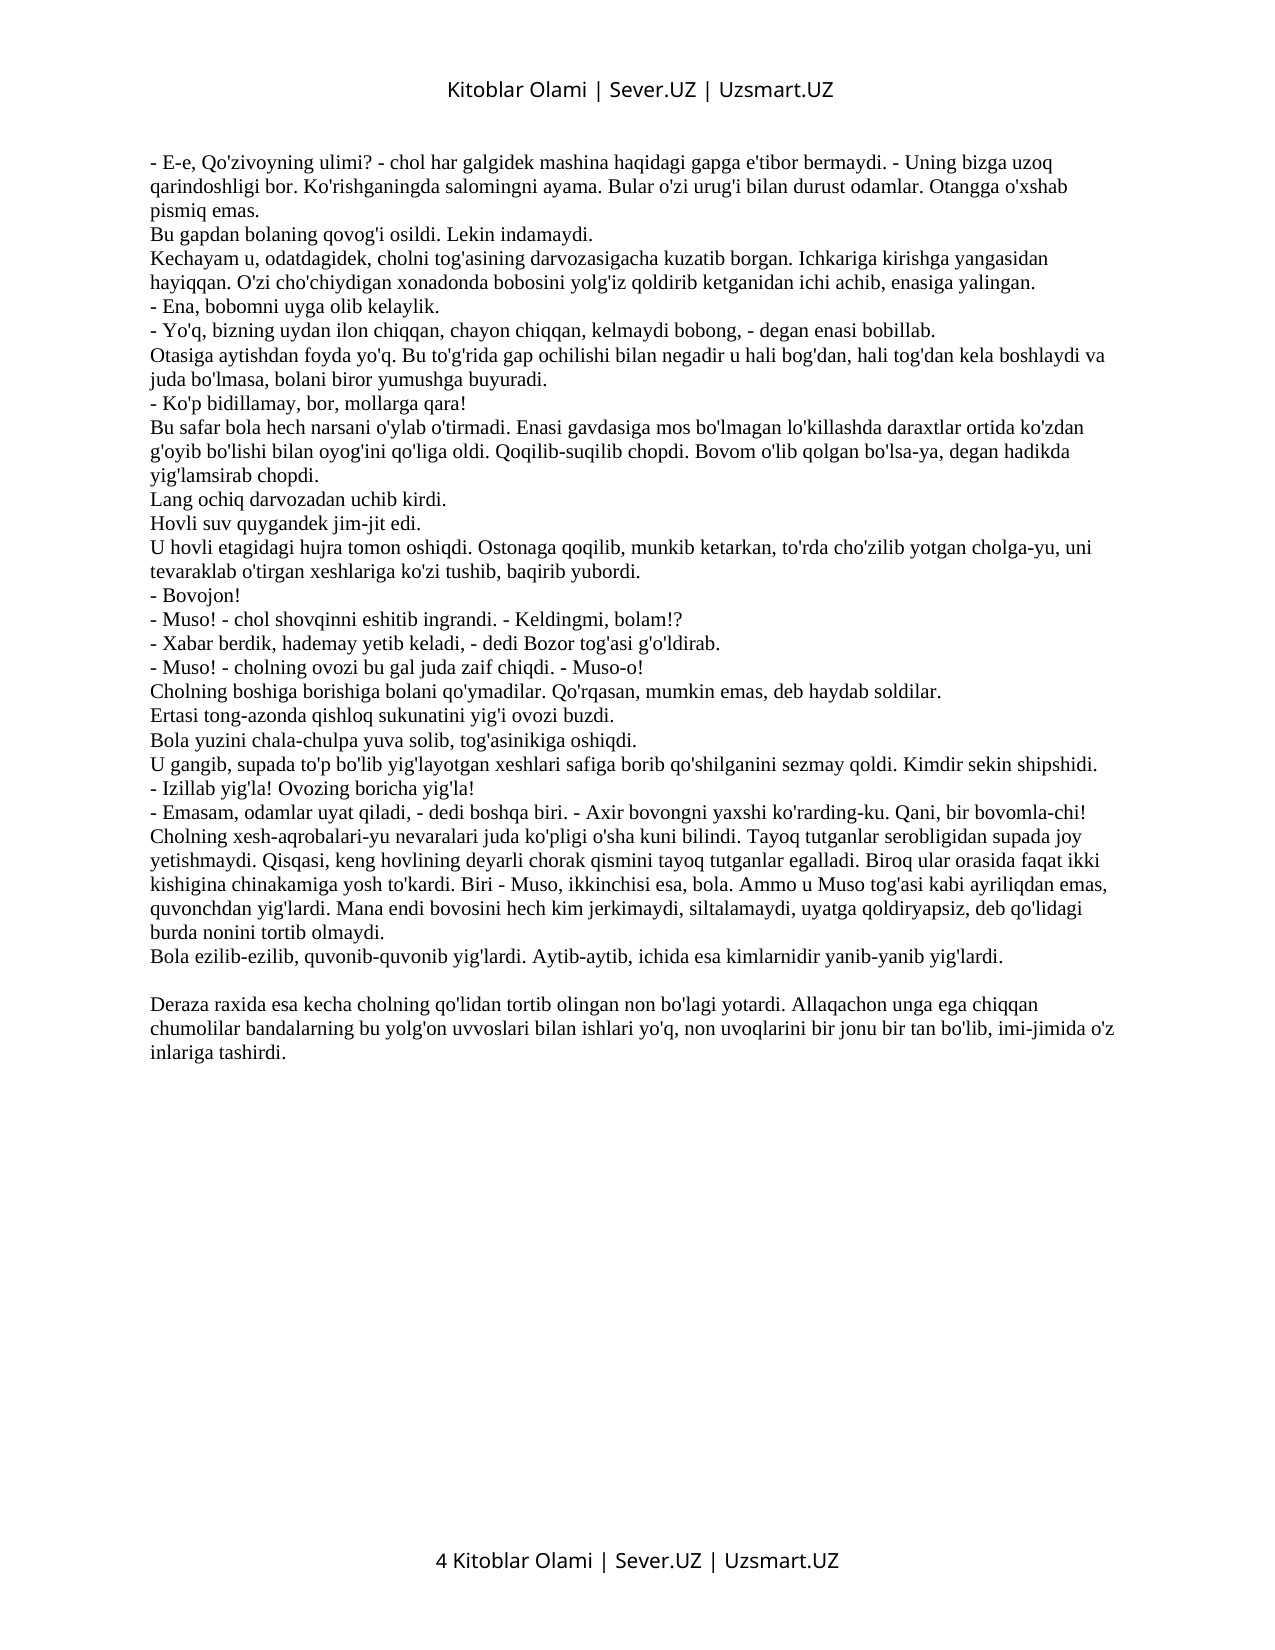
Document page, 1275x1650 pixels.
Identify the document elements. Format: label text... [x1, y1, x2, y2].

text - Muso! - chol shovqinni eshitib ingrandi. - Keldingmi, bolam!? [150, 607, 1125, 631]
text Otasiga aytishdan foyda yo'q. Bu to'g'rida gap ochilishi bilan negadir u hali bog'dan, hali tog'dan kela boshlaydi va juda bo'lmasa, bolani biror yumushga buyuradi. [150, 342, 1125, 391]
text - E-e, Qo'zivoyning ulimi? - chol har galgidek mashina haqidagi gapga e'tibor bermaydi. - Uning bizga uzoq qarindoshligi bor. Ko'rishganingda salomingni ayama. Bular o'zi urug'i bilan durust odamlar. Otangga o'xshab pismiq emas. [150, 150, 1125, 222]
text - Muso! - cholning ovozi bu gal juda zaif chiqdi. - Muso-o! [150, 655, 1125, 679]
text Cholning xesh-aqrobalari-yu nevaralari juda ko'pligi o'sha kuni bilindi. Tayoq tutganlar serobligidan supada joy yetishmaydi. Qisqasi, keng hovlining deyarli chorak qismini tayoq tutganlar egalladi. Biroq ular orasida faqat ikki kishigina chinakamiga yosh to'kardi. Biri - Muso, ikkinchisi esa, bola. Ammo u Muso tog'asi kabi ayriliqdan emas, quvonchdan yig'lardi. Mana endi bovosini hech kim jerkimaydi, siltalamaydi, uyatga qoldiryapsiz, deb qo'lidagi burda nonini tortib olmaydi. [150, 824, 1125, 944]
text Hovli suv quygandek jim-jit edi. [150, 511, 1125, 535]
text - Bovojon! [150, 583, 1125, 607]
text Deraza raxida esa kecha cholning qo'lidan tortib olingan non bo'lagi yotardi. Allaqachon unga ega chiqqan chumolilar bandalarning bu yolg'on uvvoslari bilan ishlari yo'q, non uvoqlarini bir jonu bir tan bo'lib, imi-jimida o'z inlariga tashirdi. [150, 992, 1125, 1064]
text Ertasi tong-azonda qishloq sukunatini yig'i ovozi buzdi. [150, 703, 1125, 727]
text - Ko'p bidillamay, bor, mollarga qara! [150, 391, 1125, 415]
text - Xabar berdik, hademay yetib keladi, - dedi Bozor tog'asi g'o'ldirab. [150, 631, 1125, 655]
text Bola ezilib-ezilib, quvonib-quvonib yig'lardi. Aytib-aytib, ichida esa kimlarnidir yanib-yanib yig'lardi. [150, 944, 1125, 968]
text U hovli etagidagi hujra tomon oshiqdi. Ostonaga qoqilib, munkib ketarkan, to'rda cho'zilib yotgan cholga-yu, uni tevaraklab o'tirgan xeshlariga ko'zi tushib, baqirib yubordi. [150, 535, 1125, 583]
text U gangib, supada to'p bo'lib yig'layotgan xeshlari safiga borib qo'shilganini sezmay qoldi. Kimdir sekin shipshidi. [150, 752, 1125, 776]
text Bu safar bola hech narsani o'ylab o'tirmadi. Enasi gavdasiga mos bo'lmagan lo'killashda daraxtlar ortida ko'zdan g'oyib bo'lishi bilan oyog'ini qo'liga oldi. Qoqilib-suqilib chopdi. Bovom o'lib qolgan bo'lsa-ya, degan hadikda yig'lamsirab chopdi. [150, 415, 1125, 487]
text - Ena, bobomni uyga olib kelaylik. [150, 294, 1125, 318]
text - Izillab yig'la! Ovozing boricha yig'la! [150, 776, 1125, 800]
text - Yo'q, bizning uydan ilon chiqqan, chayon chiqqan, kelmaydi bobong, - degan enasi bobillab. [150, 318, 1125, 342]
text - Emasam, odamlar uyat qiladi, - dedi boshqa biri. - Axir bovongni yaxshi ko'rarding-ku. Qani, bir bovomla-chi! [150, 800, 1125, 824]
text Cholning boshiga borishiga bolani qo'ymadilar. Qo'rqasan, mumkin emas, deb haydab soldilar. [150, 679, 1125, 703]
text Bola yuzini chala-chulpa yuva solib, tog'asinikiga oshiqdi. [150, 727, 1125, 752]
text Lang ochiq darvozadan uchib kirdi. [150, 487, 1125, 511]
text Kechayam u, odatdagidek, cholni tog'asining darvozasigacha kuzatib borgan. Ichkariga kirishga yangasidan hayiqqan. O'zi cho'chiydigan xonadonda bobosini yolg'iz qoldirib ketganidan ichi achib, enasiga yalingan. [150, 246, 1125, 294]
text Bu gapdan bolaning qovog'i osildi. Lekin indamaydi. [150, 222, 1125, 246]
